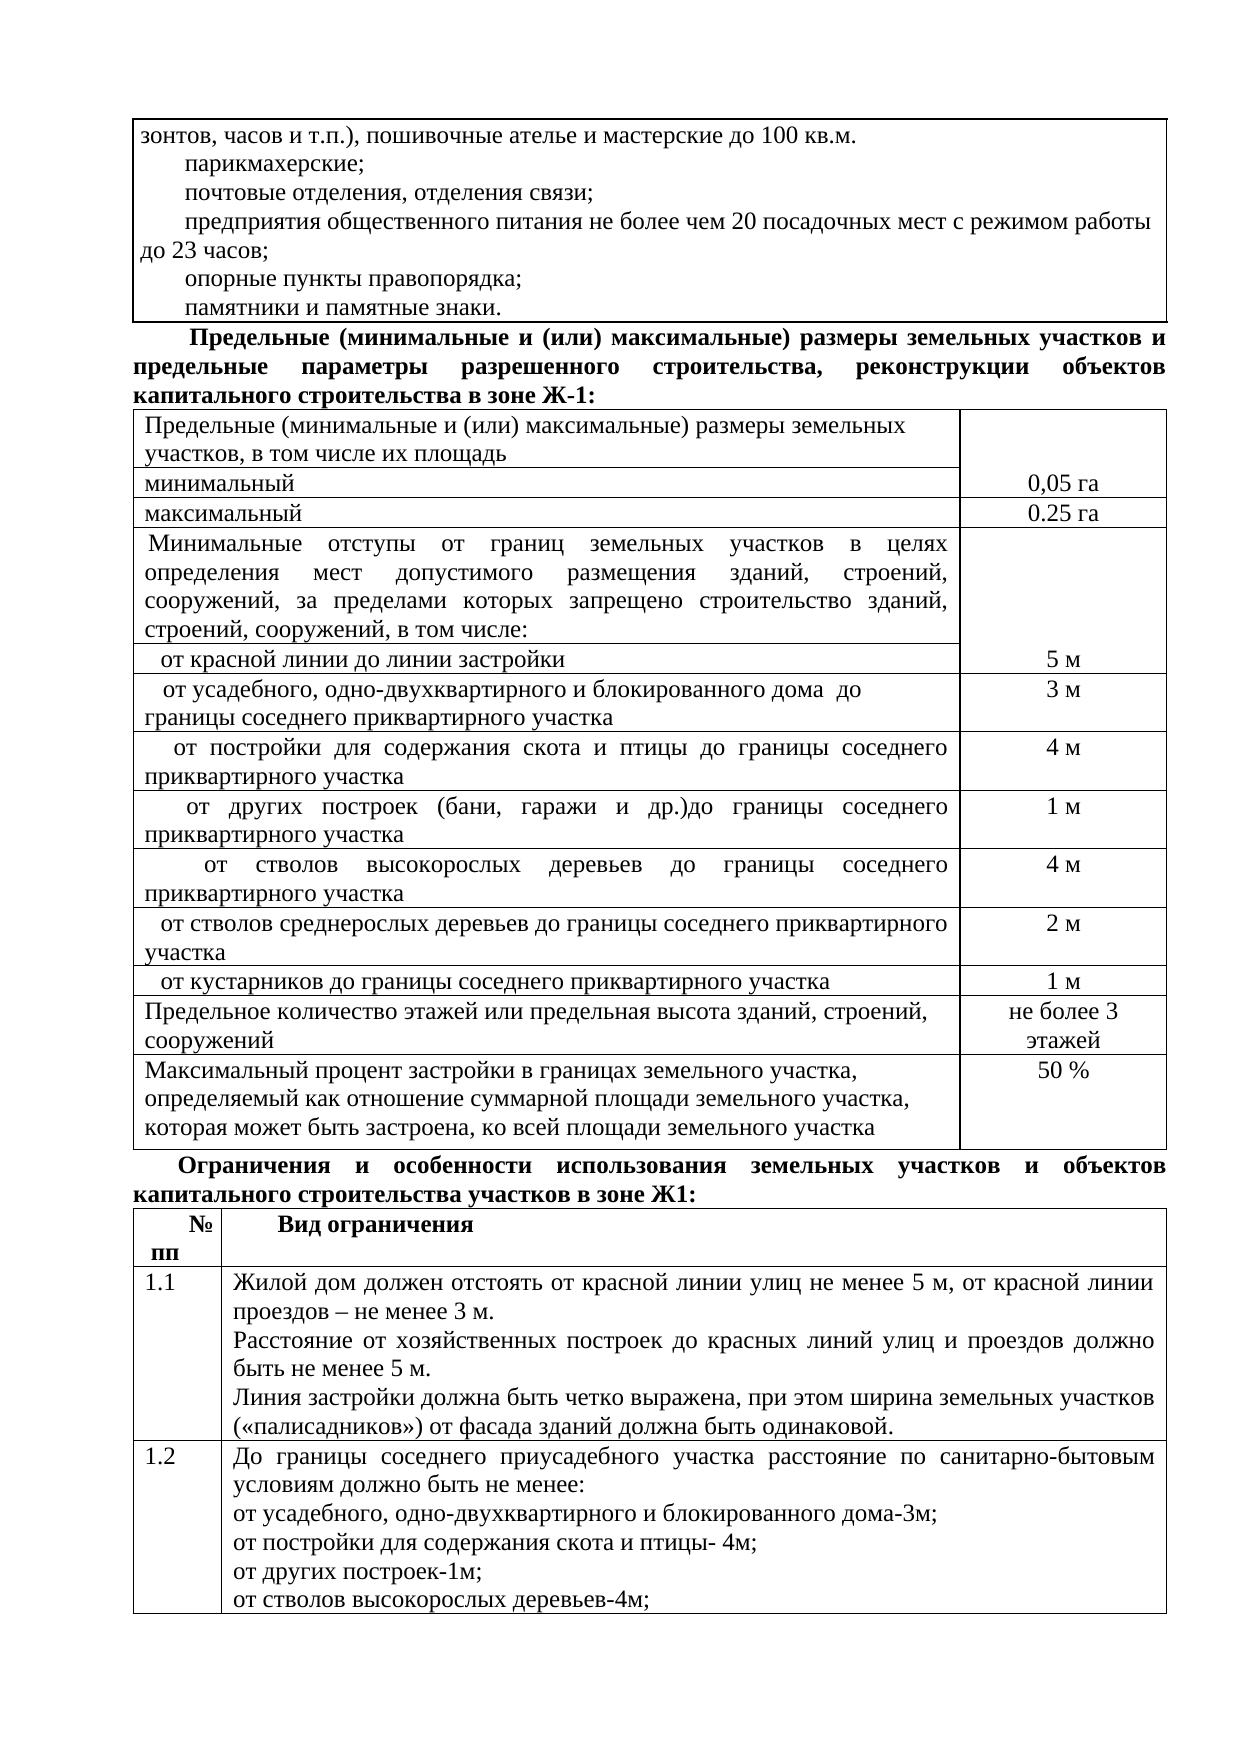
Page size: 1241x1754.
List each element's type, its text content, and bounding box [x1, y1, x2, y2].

table_cell 0,05 га [961, 467, 1166, 497]
table_cell 3 м [961, 674, 1166, 731]
table_cell 1 м [961, 966, 1166, 995]
table_cell от постройки для содержания скота и птицы до границы соседнего приквартирного участка [134, 732, 959, 790]
table_header Предельные (минимальные и (или) максимальные) размеры земельных участков, в том числе их площадь [134, 410, 959, 467]
table_cell 1.1 [134, 1267, 221, 1440]
table_cell от стволов высокорослых деревьев до границы соседнего приквартирного участка [134, 849, 959, 907]
table_cell от кустарников до границы соседнего приквартирного участка [134, 966, 959, 995]
table_cell 4 м [961, 849, 1166, 907]
table_cell 2 м [961, 908, 1166, 965]
table_cell Предельное количество этажей или предельная высота зданий, строений, сооружений [134, 996, 959, 1054]
table_cell от стволов среднерослых деревьев до границы соседнего приквартирного участка [134, 908, 959, 965]
table_header [961, 410, 1166, 467]
table_cell максимальный [134, 498, 959, 527]
text Ограничения и особенности использования земельных участков и объектов капитального строительства участков в зоне Ж1: [133, 1150, 1167, 1208]
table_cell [134, 120, 1166, 321]
table_cell 50 % [961, 1055, 1166, 1149]
table_cell минимальный [134, 468, 959, 497]
table_cell не более 3 этажей [961, 996, 1166, 1054]
table_cell 0.25 га [961, 498, 1166, 527]
table_cell от красной линии до линии застройки [134, 644, 959, 673]
table_cell от усадебного, одно-двухквартирного и блокированного дома до границы соседнего приквартирного участка [134, 674, 959, 731]
table_cell 5 м [961, 643, 1166, 673]
table_cell 4 м [961, 732, 1166, 790]
text Предельные (минимальные и (или) максимальные) размеры земельных участков и предельные параметры разрешенного строительства, реконструкции объектов капитального строительства в зоне Ж-1: [133, 323, 1167, 409]
table_header № пп [134, 1209, 221, 1266]
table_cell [222, 1441, 1166, 1613]
table_cell 1 м [961, 791, 1166, 848]
table_cell 1.2 [134, 1441, 221, 1613]
table_cell Максимальный процент застройки в границах земельного участка, определяемый как отношение суммарной площади земельного участка, которая может быть застроена, ко всей площади земельного участка [134, 1055, 959, 1149]
table_header Вид ограничения [222, 1209, 1166, 1266]
table_cell [961, 528, 1166, 643]
table_cell Минимальные отступы от границ земельных участков в целях определения мест допустимого размещения зданий, строений, сооружений, за пределами которых запрещено строительство зданий, строений, сооружений, в том числе: [134, 528, 959, 643]
table_cell Жилой дом должен отстоять от красной линии улиц не менее 5 м, от красной линии проездов – не менее . Расстояние от хозяйственных построек до красных линий улиц и проездов должно быть не менее . Линия застройки должна быть четко выражена, при этом ширина земельных участков («палисадников») от фасада зданий должна быть одинаковой. [222, 1267, 1166, 1440]
table_cell от других построек (бани, гаражи и др.)до границы соседнего приквартирного участка [134, 791, 959, 848]
